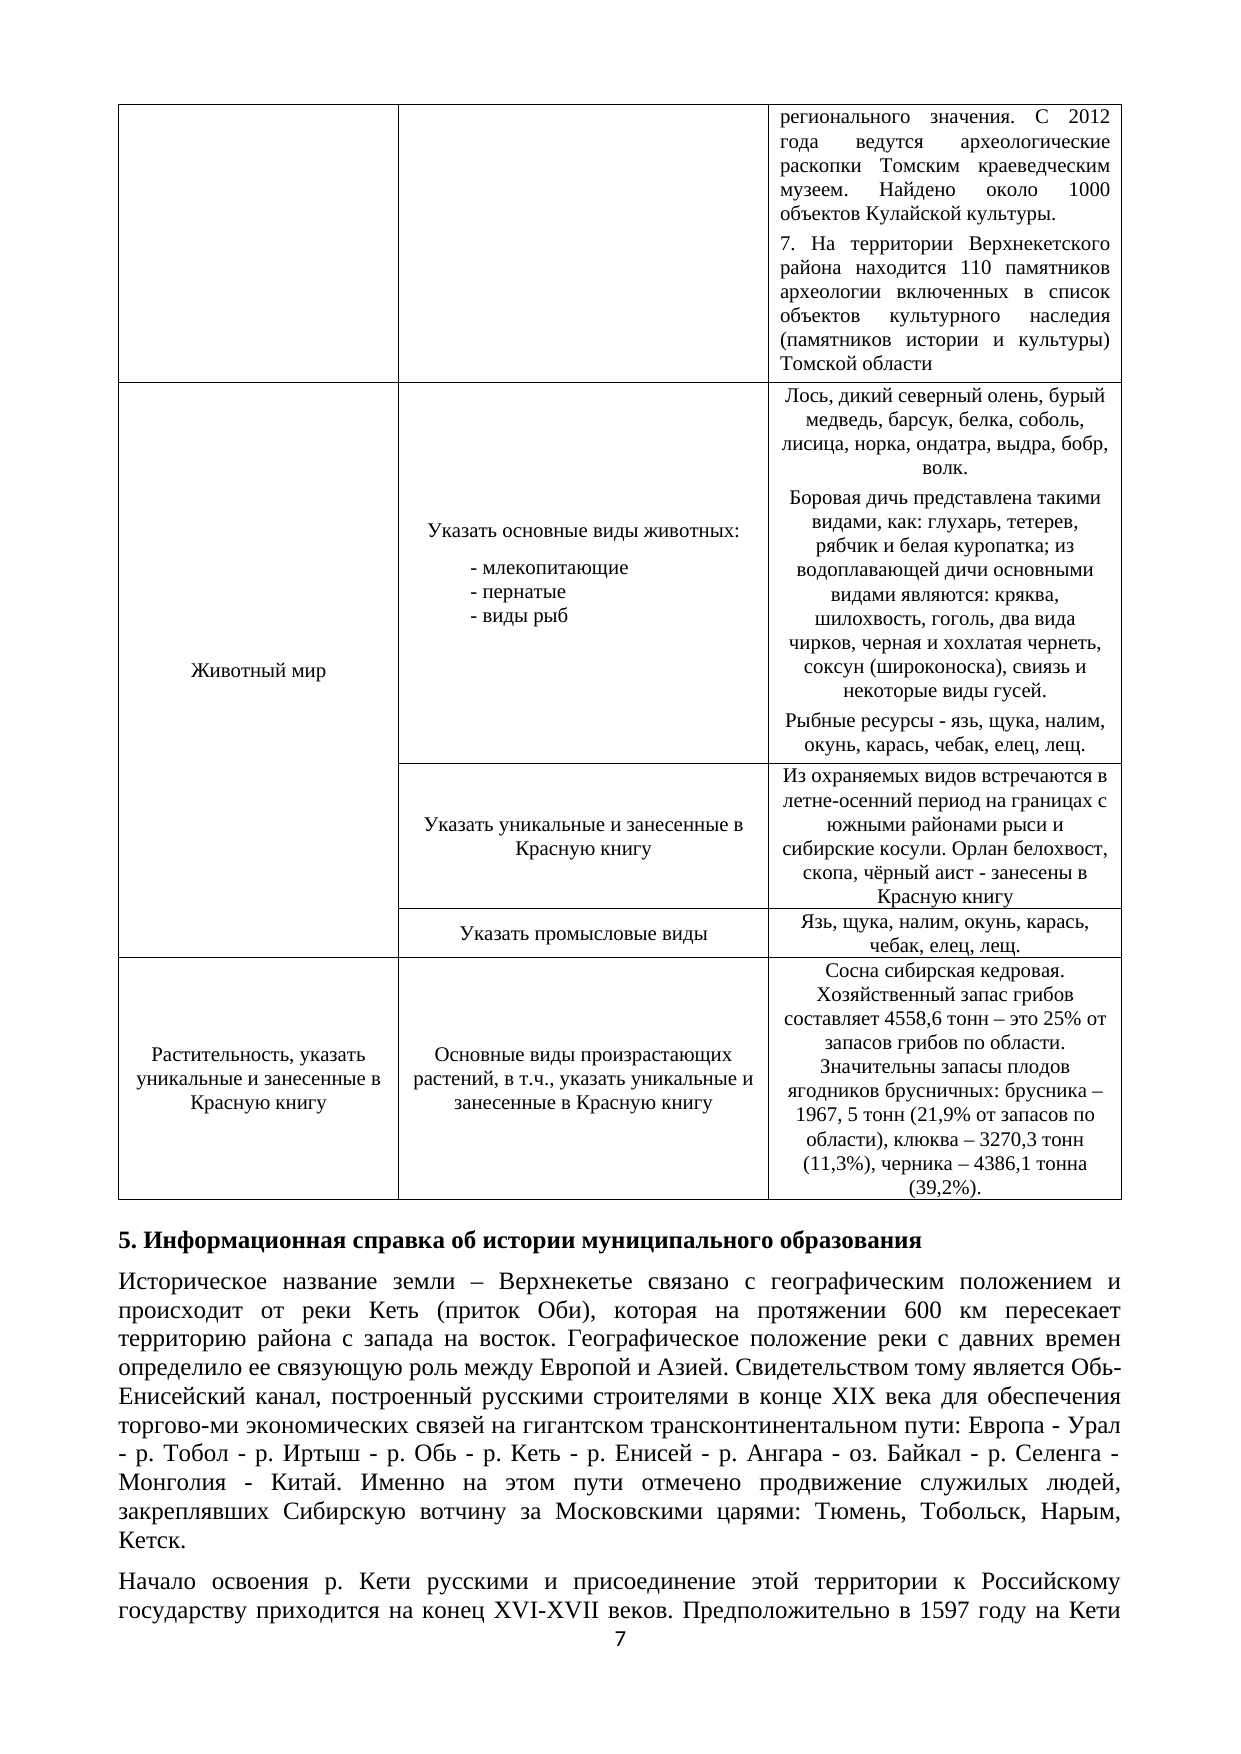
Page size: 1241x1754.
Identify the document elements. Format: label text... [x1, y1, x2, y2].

table_cell Указать промысловые виды [399, 909, 768, 957]
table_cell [399, 105, 768, 382]
text Историческое название земли – Верхнекетье связано с географическим положением и происходит от реки Кеть (приток Оби), которая на протяжении 600 км пересекает территорию района с запада на восток. Географическое положение реки с давних времен определило ее связующую роль между Европой и Азией. Свидетельством тому является Обь-Енисейский канал, построенный русскими строителями в конце XIX века для обеспечения торгово-ми экономических связей на гигантском трансконтинентальном пути: Европа - Урал - р. Тобол - р. Иртыш - р. Обь - р. Кеть - р. Енисей - р. Ангара - оз. Байкал - р. Селенга - Монголия - Китай. Именно на этом пути отмечено продвижение служилых людей, закреплявших Сибирскую вотчину за Московскими царями: Тюмень, Тобольск, Нарым, Кетск. [118, 1266, 1122, 1553]
table_cell Из охраняемых видов встречаются в летне-осенний период на границах с южными районами рыси и сибирские косули. Орлан белохвост, скопа, чёрный аист - занесены в Красную книгу [769, 764, 1121, 908]
table_cell Сосна сибирская кедровая. Хозяйственный запас грибов составляет 4558,6 тонн – это 25% от запасов грибов по области. Значительны запасы плодов ягодников брусничных: брусника – 1967, 5 тонн (21,9% от запасов по области), клюква – 3270,3 тонн (11,3%), черника – 4386,1 тонна (39,2%). [769, 958, 1121, 1199]
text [118, 1566, 1122, 1623]
table_cell Язь, щука, налим, окунь, карась, чебак, елец, лещ. [769, 909, 1121, 957]
table_cell Указать основные виды животных: - млекопитающие - пернатые - виды рыб [399, 383, 768, 762]
table_cell Растительность, указать уникальные и занесенные в Красную книгу [119, 958, 398, 1199]
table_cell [119, 105, 398, 382]
text 5. Информационная справка об истории муниципального образования [118, 1225, 1122, 1253]
table_cell Животный мир [119, 383, 398, 957]
table_cell Лось, дикий северный олень, бурый медведь, барсук, белка, соболь, лисица, норка, ондатра, выдра, бобр, волк. Боровая дичь представлена такими видами, как: глухарь, тетерев, рябчик и белая куропатка; из водоплавающей дичи основными видами являются: кряква, шилохвость, гоголь, два вида чирков, черная и хохлатая чернеть, соксун (широконоска), свиязь и некоторые виды гусей. Рыбные ресурсы - язь, щука, налим, окунь, карась, чебак, елец, лещ. [769, 383, 1121, 762]
table_cell Основные виды произрастающих растений, в т.ч., указать уникальные и занесенные в Красную книгу [399, 958, 768, 1199]
table_cell Указать уникальные и занесенные в Красную книгу [399, 764, 768, 908]
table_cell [769, 105, 1121, 382]
